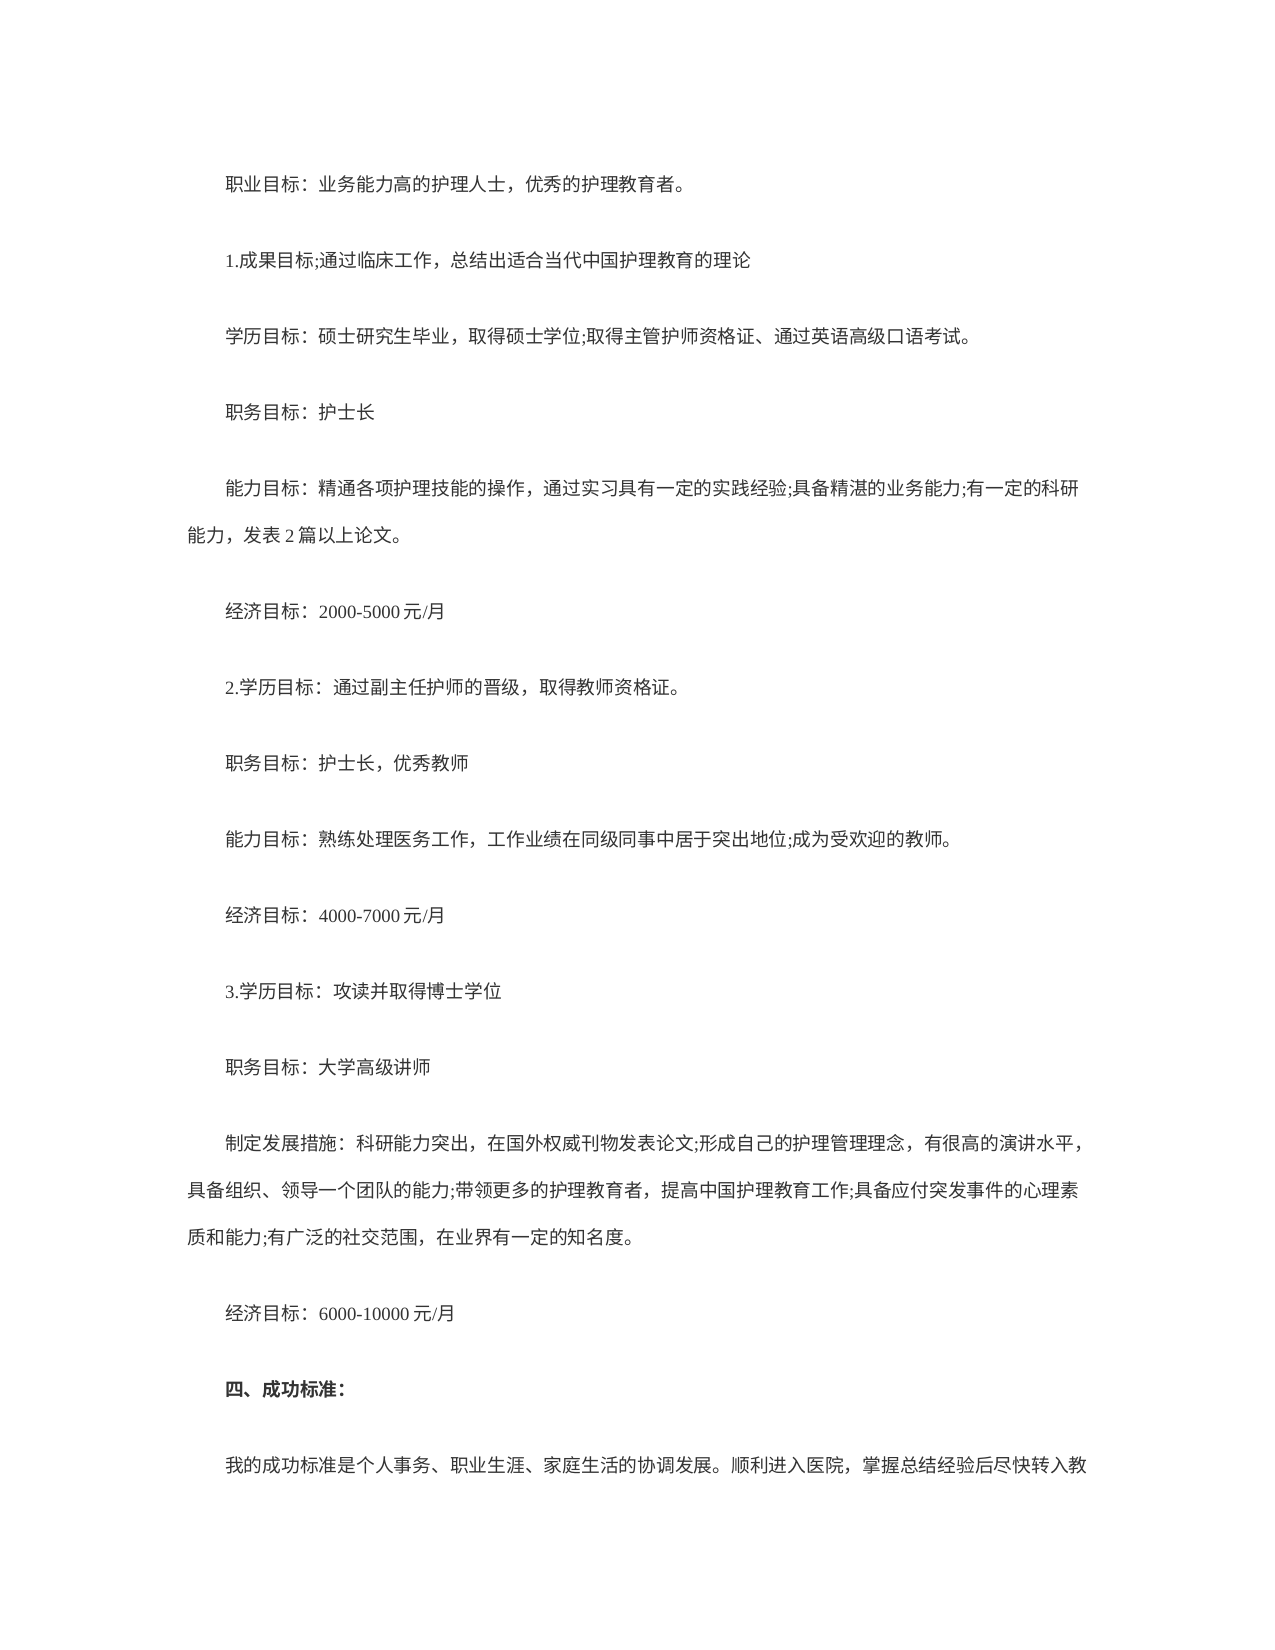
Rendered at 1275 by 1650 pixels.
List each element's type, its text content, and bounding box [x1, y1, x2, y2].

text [187, 1431, 1087, 1478]
text 四、成功标准： [187, 1355, 1087, 1402]
text 3.学历目标：攻读并取得博士学位 [187, 957, 1087, 1004]
text 经济目标：2000-5000元/月 [187, 577, 1087, 624]
text 经济目标：4000-7000元/月 [187, 881, 1087, 928]
text 能力目标：精通各项护理技能的操作，通过实习具有一定的实践经验;具备精湛的业务能力;有一定的科研能力，发表2篇以上论文。 [187, 454, 1087, 548]
text 学历目标：硕士研究生毕业，取得硕士学位;取得主管护师资格证、通过英语高级口语考试。 [187, 302, 1087, 349]
text 2.学历目标：通过副主任护师的晋级，取得教师资格证。 [187, 653, 1087, 700]
text 职务目标：护士长，优秀教师 [187, 729, 1087, 776]
text 职务目标：大学高级讲师 [187, 1033, 1087, 1080]
text 1.成果目标;通过临床工作，总结出适合当代中国护理教育的理论 [187, 226, 1087, 273]
text 能力目标：熟练处理医务工作，工作业绩在同级同事中居于突出地位;成为受欢迎的教师。 [187, 805, 1087, 852]
text 职务目标：护士长 [187, 378, 1087, 425]
text 制定发展措施：科研能力突出，在国外权威刊物发表论文;形成自己的护理管理理念，有很高的演讲水平，具备组织、领导一个团队的能力;带领更多的护理教育者，提高中国护理教育工作;具备应付突发事件的心理素质和能力;有广泛的社交范围，在业界有一定的知名度。 [187, 1109, 1087, 1250]
text 职业目标：业务能力高的护理人士，优秀的护理教育者。 [187, 150, 1087, 197]
text 经济目标：6000-10000元/月 [187, 1279, 1087, 1326]
